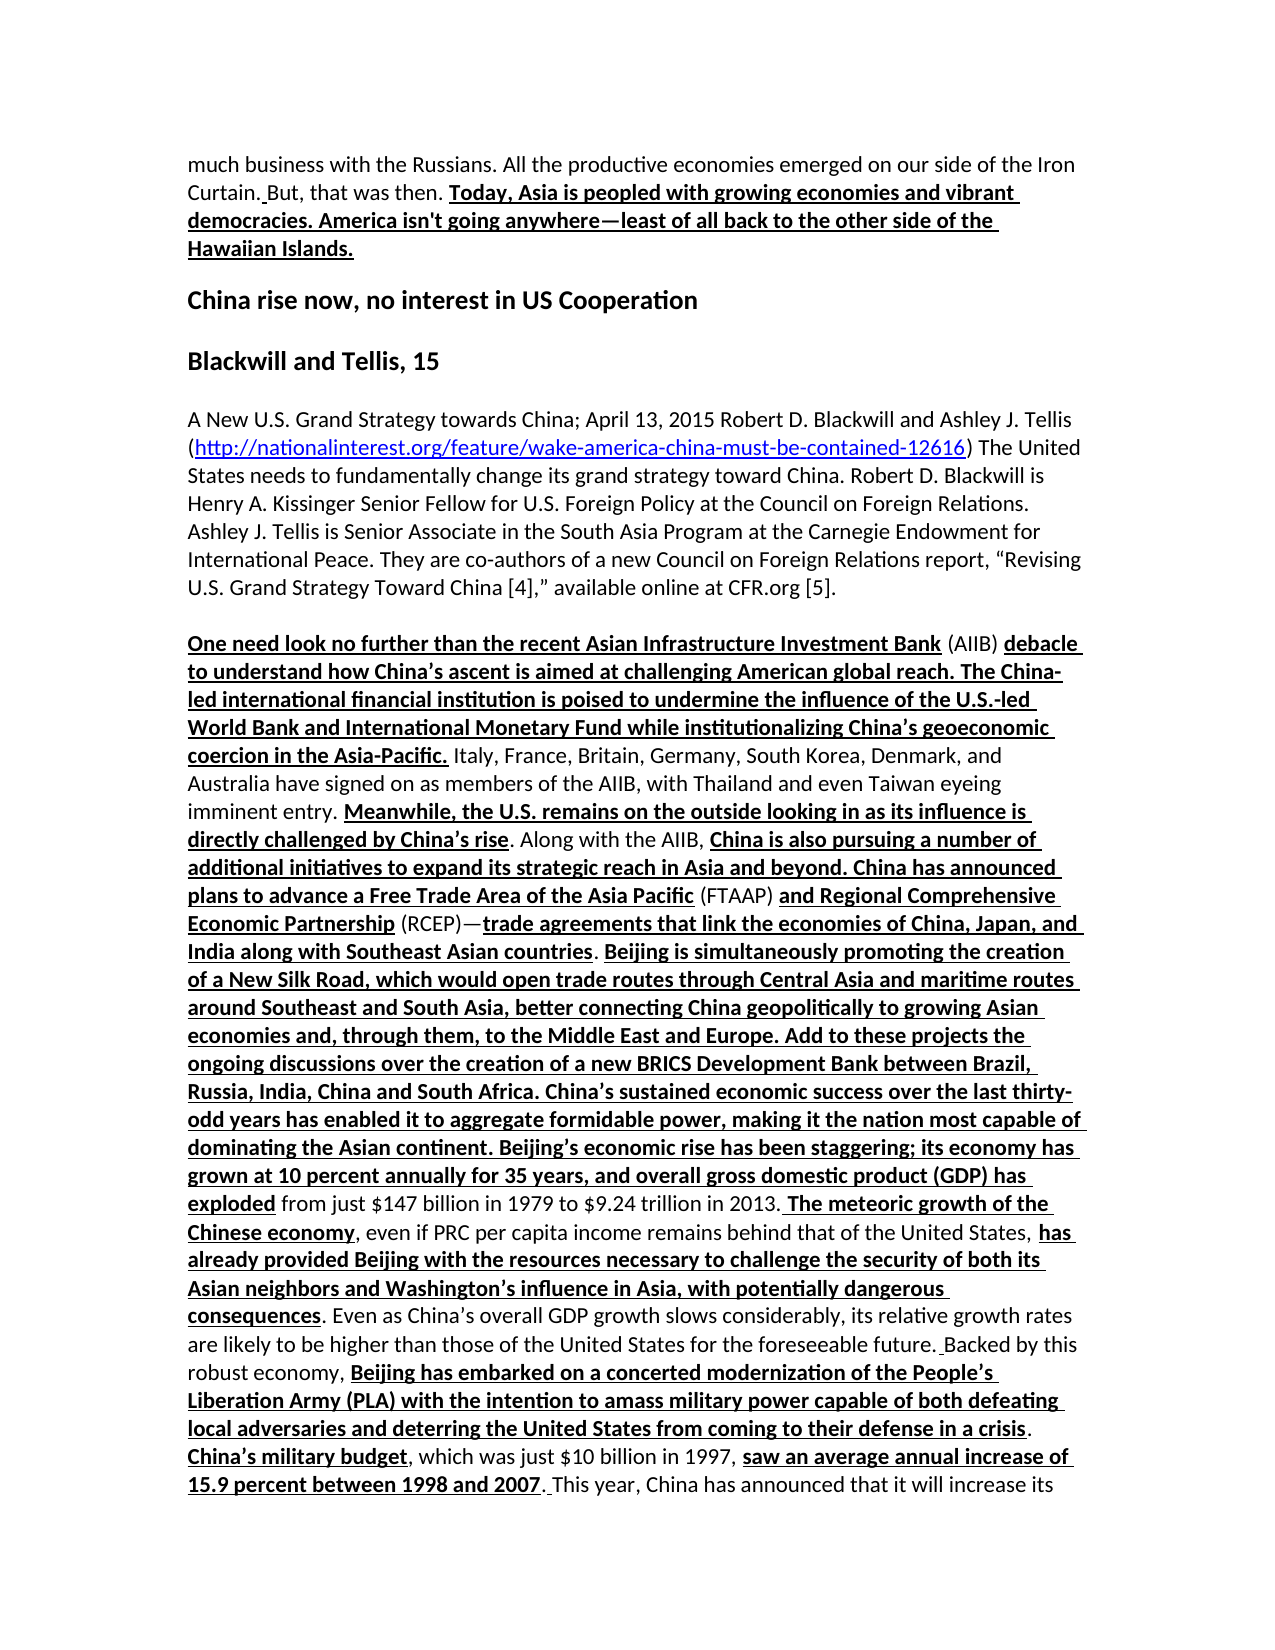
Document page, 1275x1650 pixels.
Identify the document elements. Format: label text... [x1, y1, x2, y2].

text A New U.S. Grand Strategy towards China; April 13, 2015 Robert D. Blackwill and Ashley J. Tellis (http://nationalinterest.org/feature/wake-america-china-must-be-contained-12616) The United States needs to fundamentally change its grand strategy toward China. Robert D. Blackwill is Henry A. Kissinger Senior Fellow for U.S. Foreign Policy at the Council on Foreign Relations. Ashley J. Tellis is Senior Associate in the South Asia Program at the Carnegie Endowment for International Peace. They are co-authors of a new Council on Foreign Relations report, “Revising U.S. Grand Strategy Toward China [4],” available online at CFR.org [5]. [187, 405, 1087, 601]
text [187, 150, 1087, 262]
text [187, 1131, 1087, 1498]
text Blackwill and Tellis, 15 [187, 344, 1087, 377]
subtitle China rise now, no interest in US Cooperation [187, 283, 1087, 316]
